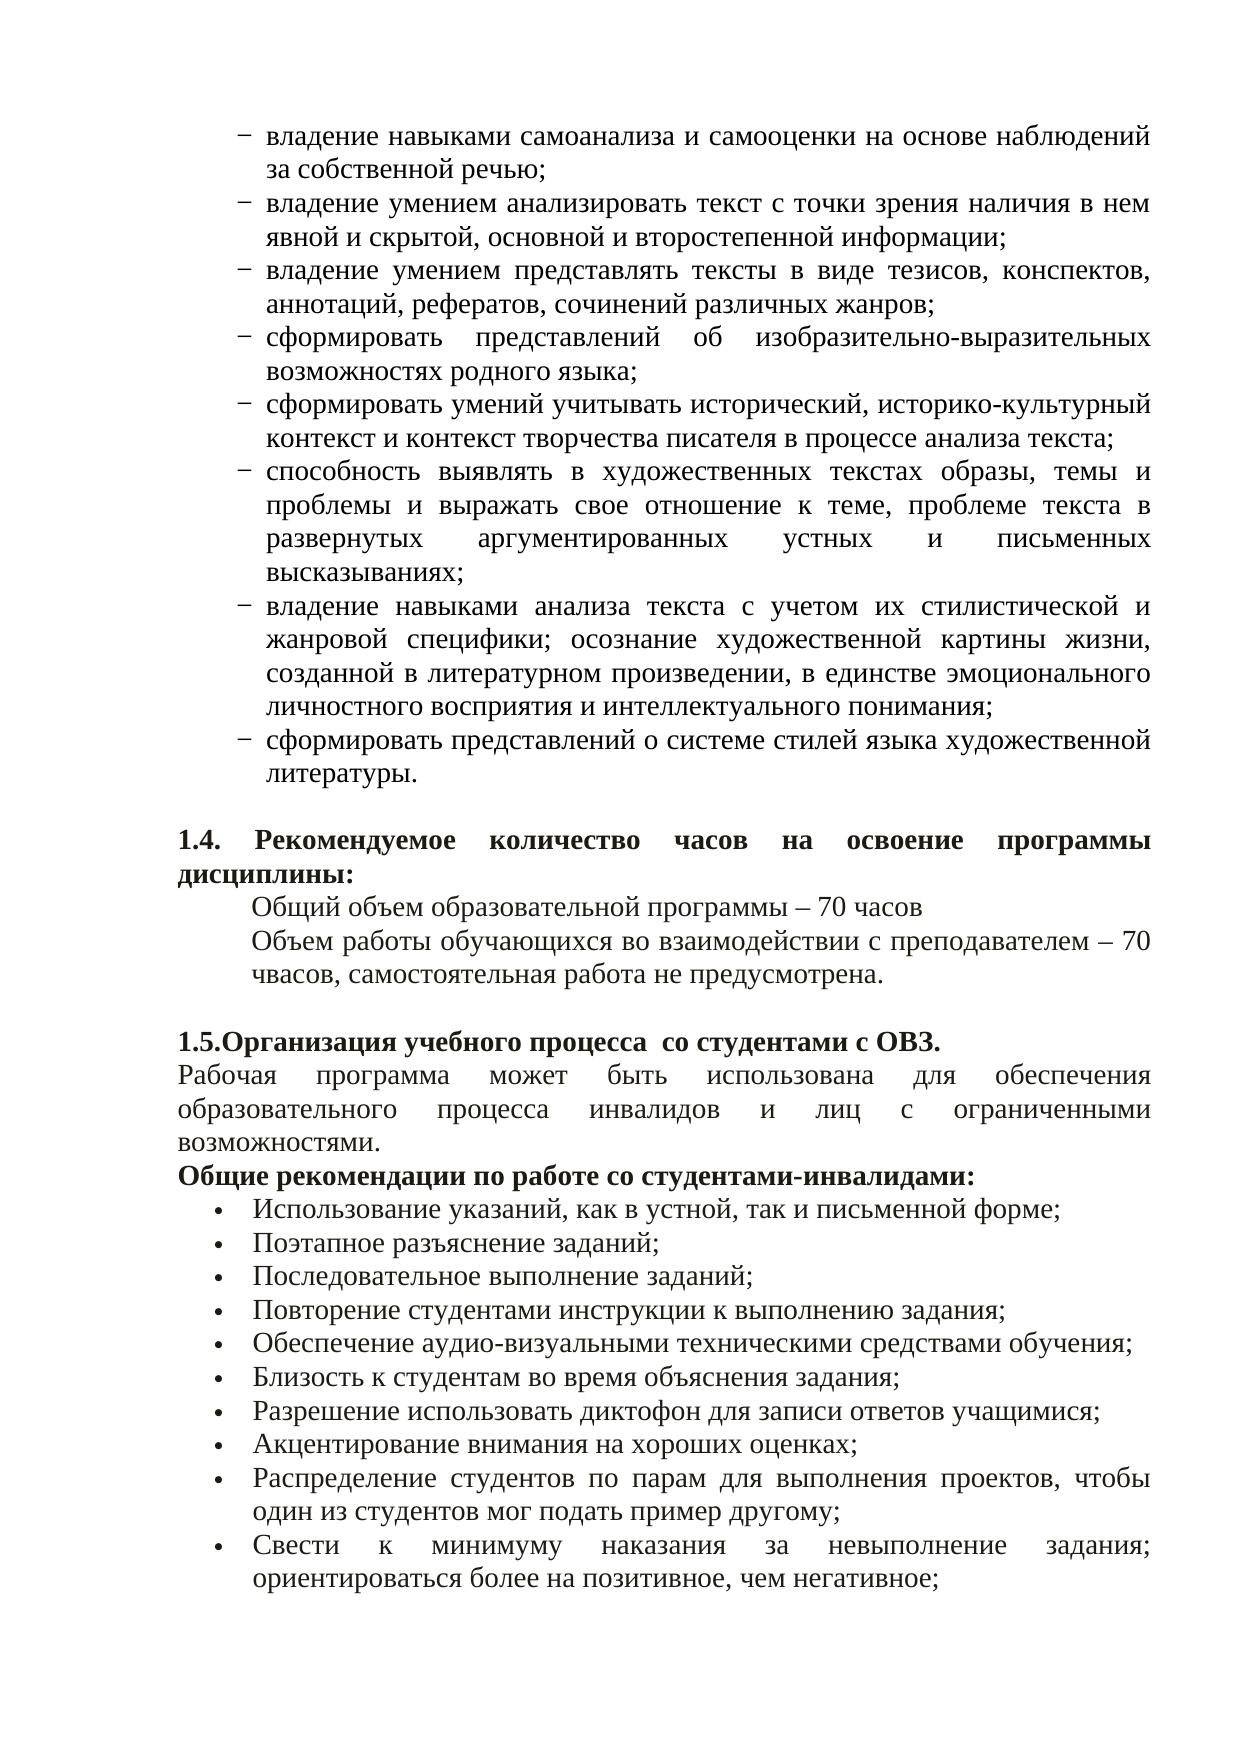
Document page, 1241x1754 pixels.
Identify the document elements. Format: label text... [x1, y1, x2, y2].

text Общий объем образовательной программы – 70 часов [251, 889, 1152, 923]
list Близость к студентам во время объяснения задания; [215, 1359, 1152, 1393]
text Общие рекомендации по работе со студентами-инвалидами: [177, 1158, 1152, 1191]
list Разрешение использовать диктофон для записи ответов учащимися; [215, 1393, 1152, 1426]
text Рабочая программа может быть использована для обеспечения образовательного процесса инвалидов и лиц с ограниченными возможностями. [177, 1057, 1152, 1158]
text − сформировать представлений об изобразительно-выразительных возможностях родного языка; [236, 319, 1152, 386]
text − владение умением представлять тексты в виде тезисов, конспектов, аннотаций, рефератов, сочинений различных жанров; [236, 252, 1152, 319]
list Использование указаний, как в устной, так и письменной форме; [215, 1191, 1152, 1225]
text − сформировать умений учитывать исторический, историко-культурный контекст и контекст творчества писателя в процессе анализа текста; [236, 386, 1152, 453]
list Последовательное выполнение заданий; [215, 1258, 1152, 1292]
text − владение умением анализировать текст с точки зрения наличия в нем явной и скрытой, основной и второстепенной информации; [236, 185, 1152, 252]
list Поэтапное разъяснение заданий; [215, 1225, 1152, 1258]
text 1.5.Организация учебного процесса со студентами с ОВЗ. [177, 1024, 1152, 1057]
list Повторение студентами инструкции к выполнению задания; [215, 1292, 1152, 1326]
list Акцентирование внимания на хороших оценках; [215, 1426, 1152, 1460]
list Свести к минимуму наказания за невыполнение задания; ориентироваться более на позитивное, чем негативное; [215, 1527, 1152, 1594]
text − владение навыками анализа текста с учетом их стилистической и жанровой специфики; осознание художественной картины жизни, созданной в литературном произведении, в единстве эмоционального личностного восприятия и интеллектуального понимания; [236, 588, 1152, 722]
text − способность выявлять в художественных текстах образы, темы и проблемы и выражать свое отношение к теме, проблеме текста в развернутых аргументированных устных и письменных высказываниях; [236, 453, 1152, 588]
text − владение навыками самоанализа и самооценки на основе наблюдений за собственной речью; [236, 118, 1152, 185]
list Обеспечение аудио-визуальными техническими средствами обучения; [215, 1326, 1152, 1359]
text 1.4. Рекомендуемое количество часов на освоение программы дисциплины: [177, 822, 1152, 889]
text − сформировать представлений о системе стилей языка художественной литературы. [236, 722, 1152, 789]
text Объем работы обучающихся во взаимодействии с преподавателем – 70 чвасов, самостоятельная работа не предусмотрена. [251, 923, 1152, 990]
list Распределение студентов по парам для выполнения проектов, чтобы один из студентов мог подать пример другому; [215, 1460, 1152, 1527]
